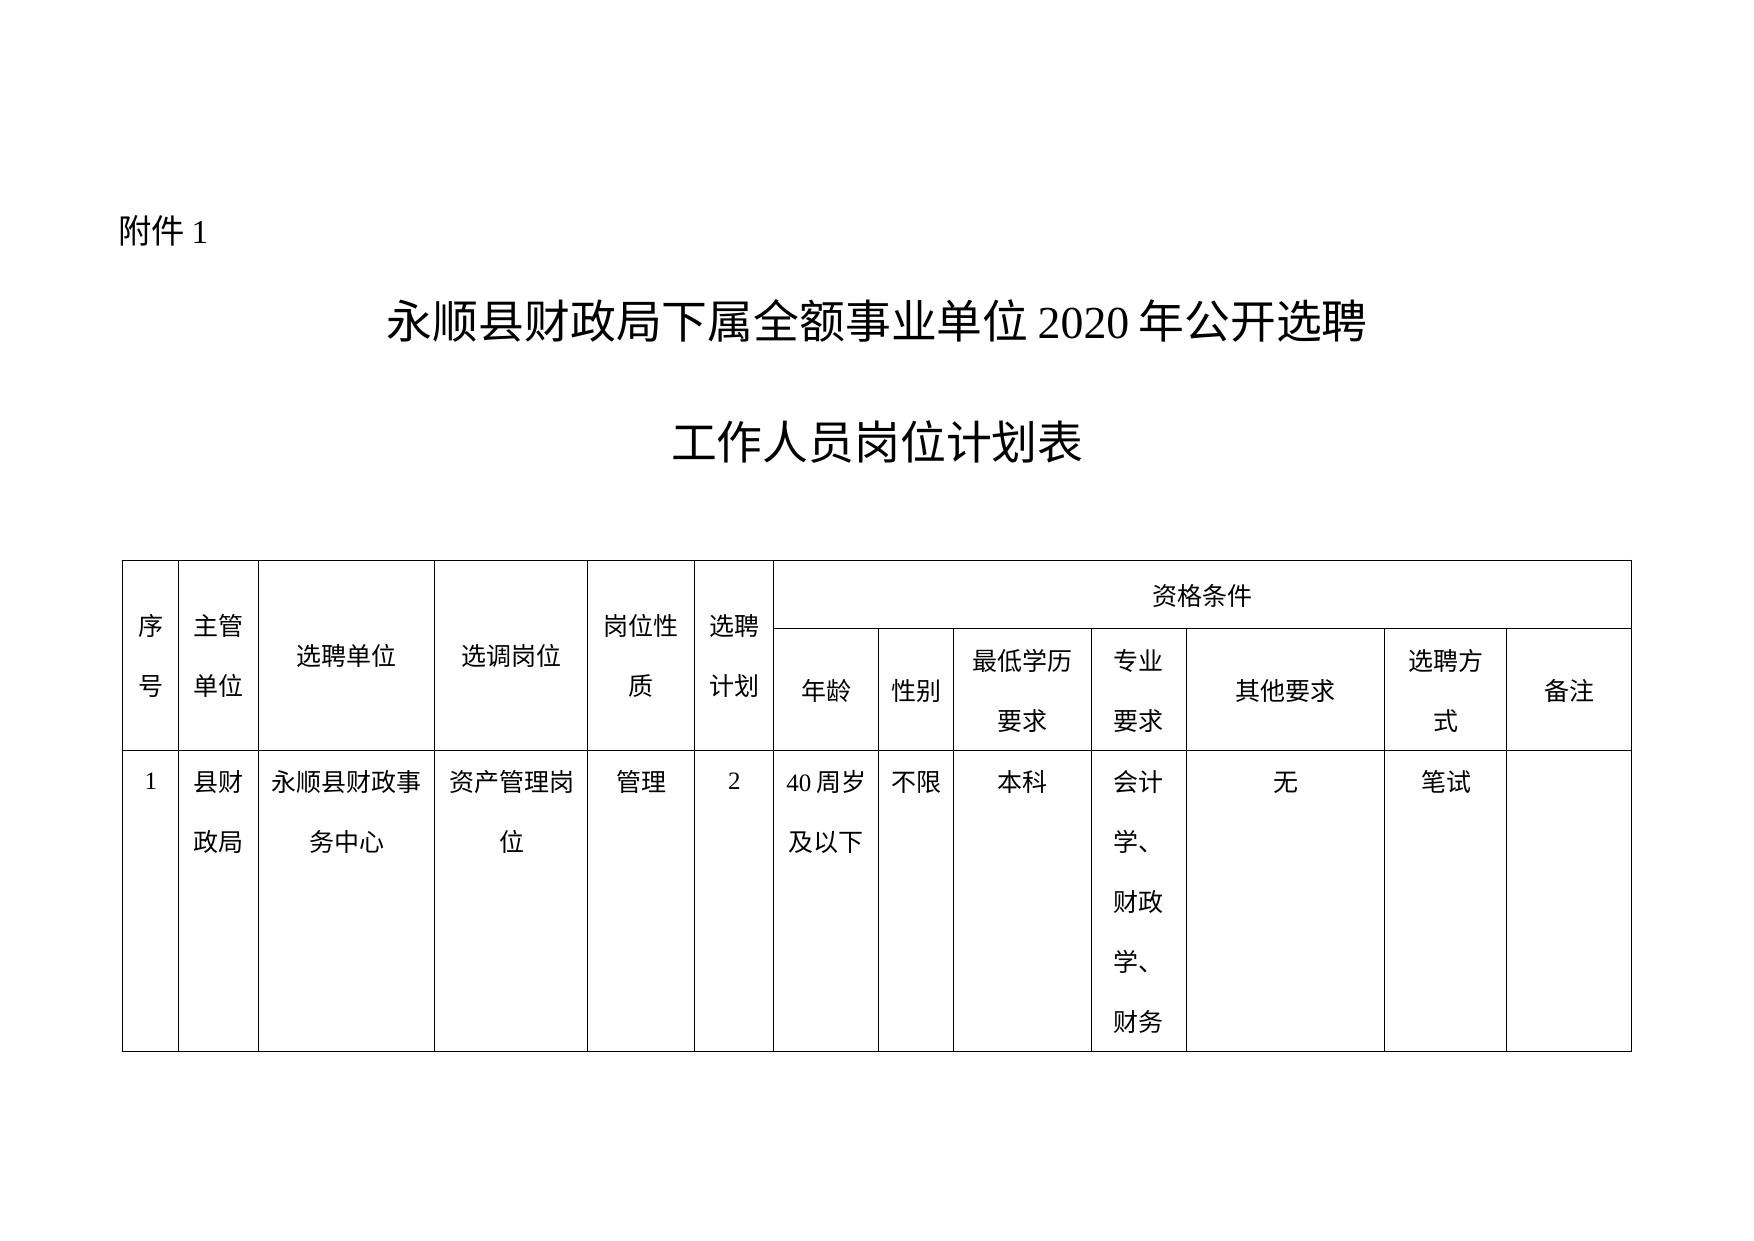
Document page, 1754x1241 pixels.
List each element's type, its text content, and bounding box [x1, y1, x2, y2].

table_cell 最低学历 要求 [954, 629, 1091, 749]
text 永顺县财政局下属全额事业单位2020年公开选聘 [118, 259, 1636, 379]
table_cell 选聘方式 [1385, 629, 1506, 749]
table_cell 40周岁及以下 [774, 751, 878, 1051]
table_cell 资产管理岗位 [435, 751, 587, 1051]
table_cell 无 [1187, 751, 1384, 1051]
table_cell 2 [695, 751, 773, 1051]
table_cell 管理 [588, 751, 694, 1051]
table_cell 备注 [1507, 629, 1631, 749]
table_cell 年龄 [774, 629, 878, 749]
table_cell 永顺县财政事务中心 [259, 751, 434, 1051]
table_cell 1 [123, 751, 178, 1051]
table_cell 性别 [879, 629, 953, 749]
table_header 选聘单位 [259, 561, 434, 749]
table_cell 其他要求 [1187, 629, 1384, 749]
text 工作人员岗位计划表 [118, 379, 1636, 499]
table_header 选调岗位 [435, 561, 587, 749]
table_cell 会计学、财政学、财务管理、审计学 [1092, 751, 1186, 1051]
table_header 主管单位 [179, 561, 258, 749]
table_cell 县财政局 [179, 751, 258, 1051]
table_cell 笔试 [1385, 751, 1506, 1051]
table_header 岗位性质 [588, 561, 694, 749]
table_header 序号 [123, 561, 178, 749]
table_cell 不限 [879, 751, 953, 1051]
text 附件1 [118, 199, 1636, 259]
table_cell 专业 要求 [1092, 629, 1186, 749]
table_cell [1507, 751, 1631, 1051]
table_header 资格条件 [774, 561, 1631, 628]
table_cell 本科 [954, 751, 1091, 1051]
table_header 选聘 计划 [695, 561, 773, 749]
